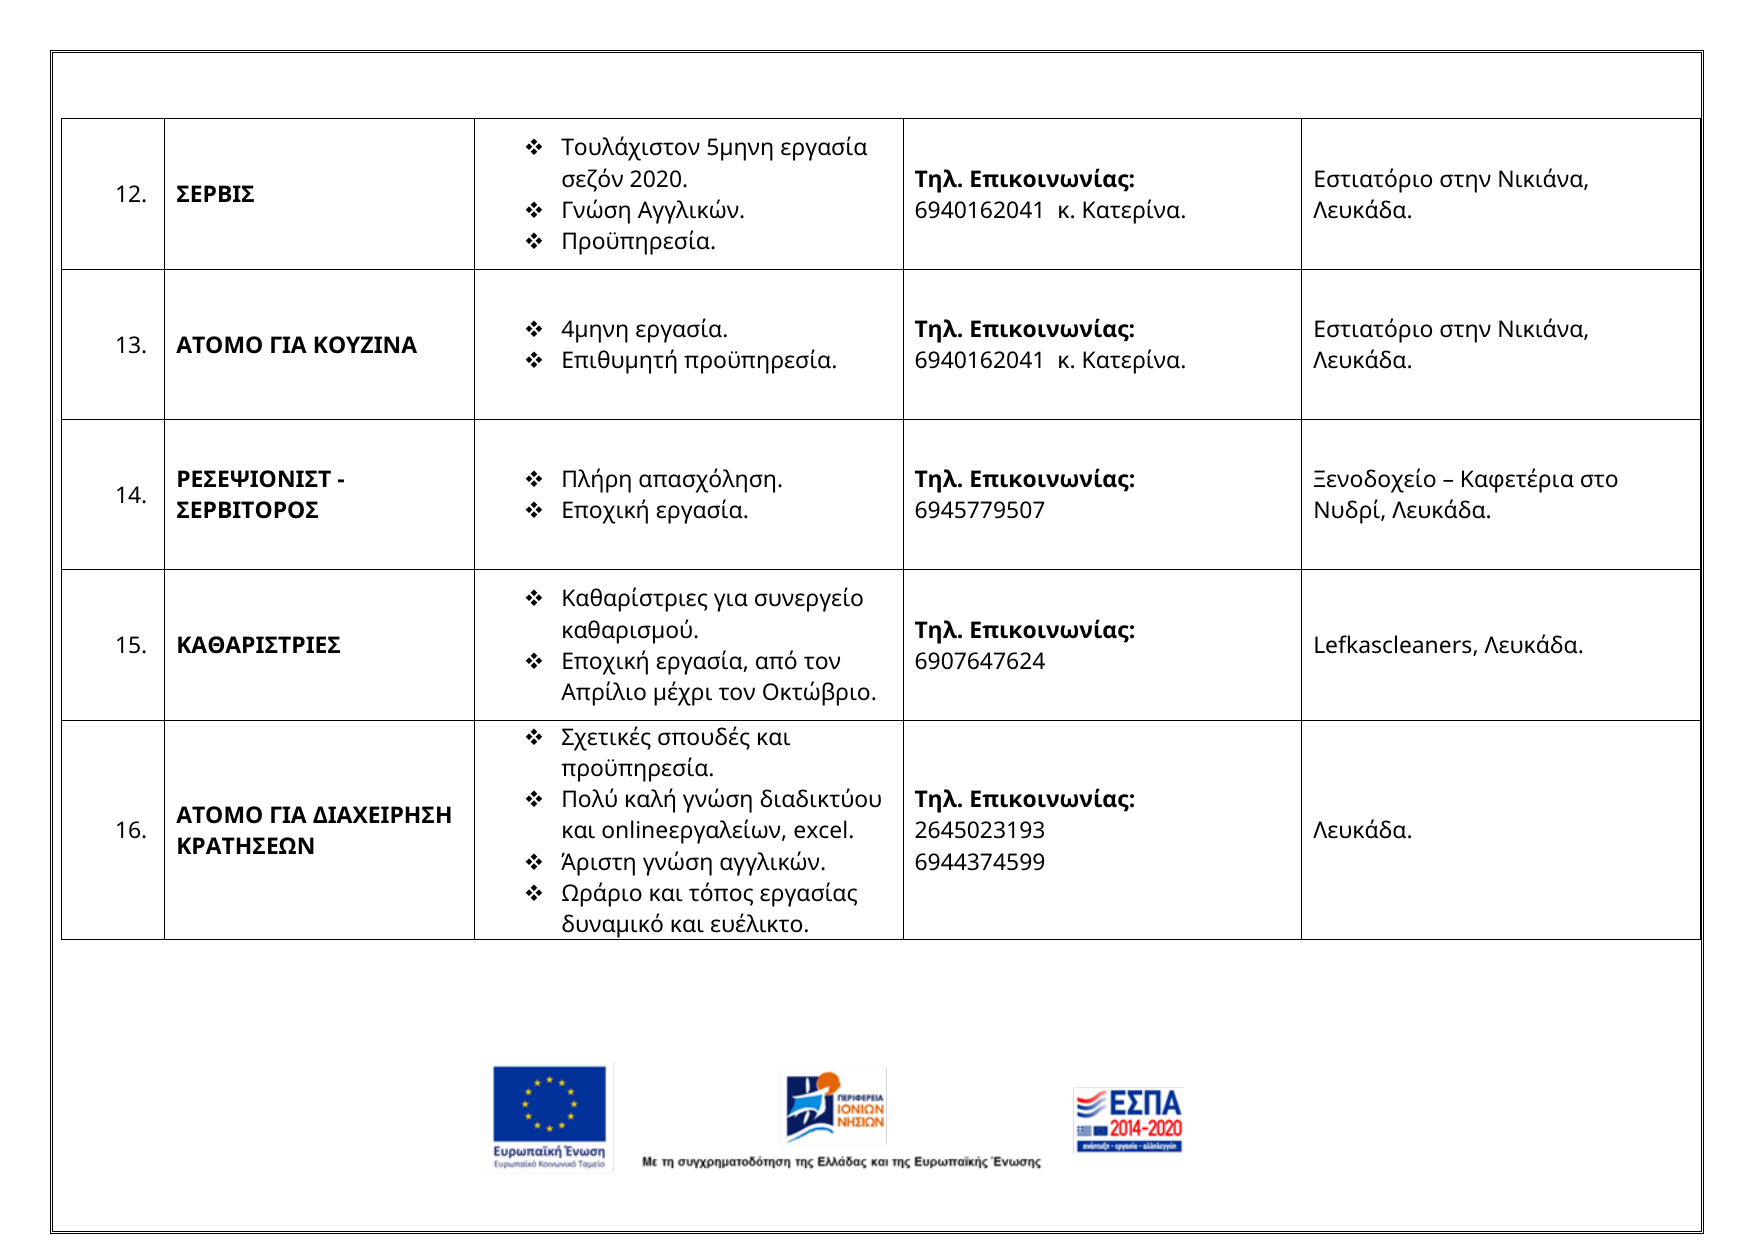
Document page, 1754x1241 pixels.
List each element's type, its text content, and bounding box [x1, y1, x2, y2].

table_cell ΚΑΘΑΡΙΣΤΡΙΕΣ [165, 570, 474, 719]
table_cell Τηλ. Επικοινωνίας: 2645023193 6944374599 [904, 721, 1301, 939]
table_cell Τηλ. Επικοινωνίας: 6940162041 κ. Κατερίνα. [904, 119, 1301, 268]
table_cell [62, 570, 164, 719]
table_cell ΑΤΟΜΟ ΓΙΑ ΚΟΥΖΙΝΑ [165, 270, 474, 419]
table_cell Τηλ. Επικοινωνίας: 6940162041 κ. Κατερίνα. [904, 270, 1301, 419]
table_cell Λευκάδα. [1302, 721, 1700, 939]
table_cell Εστιατόριο στην Νικιάνα, Λευκάδα. [1302, 270, 1700, 419]
table_cell ΣΕΡΒΙΣ [165, 119, 474, 268]
table_cell [62, 420, 164, 569]
table_cell Τηλ. Επικοινωνίας: 6907647624 [904, 570, 1301, 719]
table_cell Ξενοδοχείο – Καφετέρια στο Νυδρί, Λευκάδα. [1302, 420, 1700, 569]
table_cell 4μηνη εργασία. Επιθυμητή προϋπηρεσία. [475, 270, 903, 419]
table_cell ΡΕΣΕΨΙΟΝΙΣΤ - ΣΕΡΒΙΤΟΡΟΣ [165, 420, 474, 569]
table_cell [62, 721, 164, 939]
table_cell [62, 119, 164, 268]
table_cell Lefkascleaners, Λευκάδα. [1302, 570, 1700, 719]
table_cell Εστιατόριο στην Νικιάνα, Λευκάδα. [1302, 119, 1700, 268]
table_cell Τουλάχιστον 5μηνη εργασία σεζόν 2020. Γνώση Αγγλικών. Προϋπηρεσία. [475, 119, 903, 268]
table_cell ΑΤΟΜΟ ΓΙΑ ΔΙΑΧΕΙΡΗΣΗ ΚΡΑΤΗΣΕΩΝ [165, 721, 474, 939]
table_cell [62, 270, 164, 419]
table_cell Τηλ. Επικοινωνίας: 6945779507 [904, 420, 1301, 569]
table_cell Πλήρη απασχόληση. Εποχική εργασία. [475, 420, 903, 569]
table_cell Καθαρίστριες για συνεργείο καθαρισμού. Εποχική εργασία, από τον Απρίλιο μέχρι τον Οκτώβριο. [475, 570, 903, 719]
table_cell Σχετικές σπουδές και προϋπηρεσία. Πολύ καλή γνώση διαδικτύου και onlineεργαλείων, excel. Άριστη γνώση αγγλικών. Ωράριο και τόπος εργασίας δυναμικό και ευέλικτο. [475, 721, 903, 939]
picture [486, 1062, 1184, 1176]
